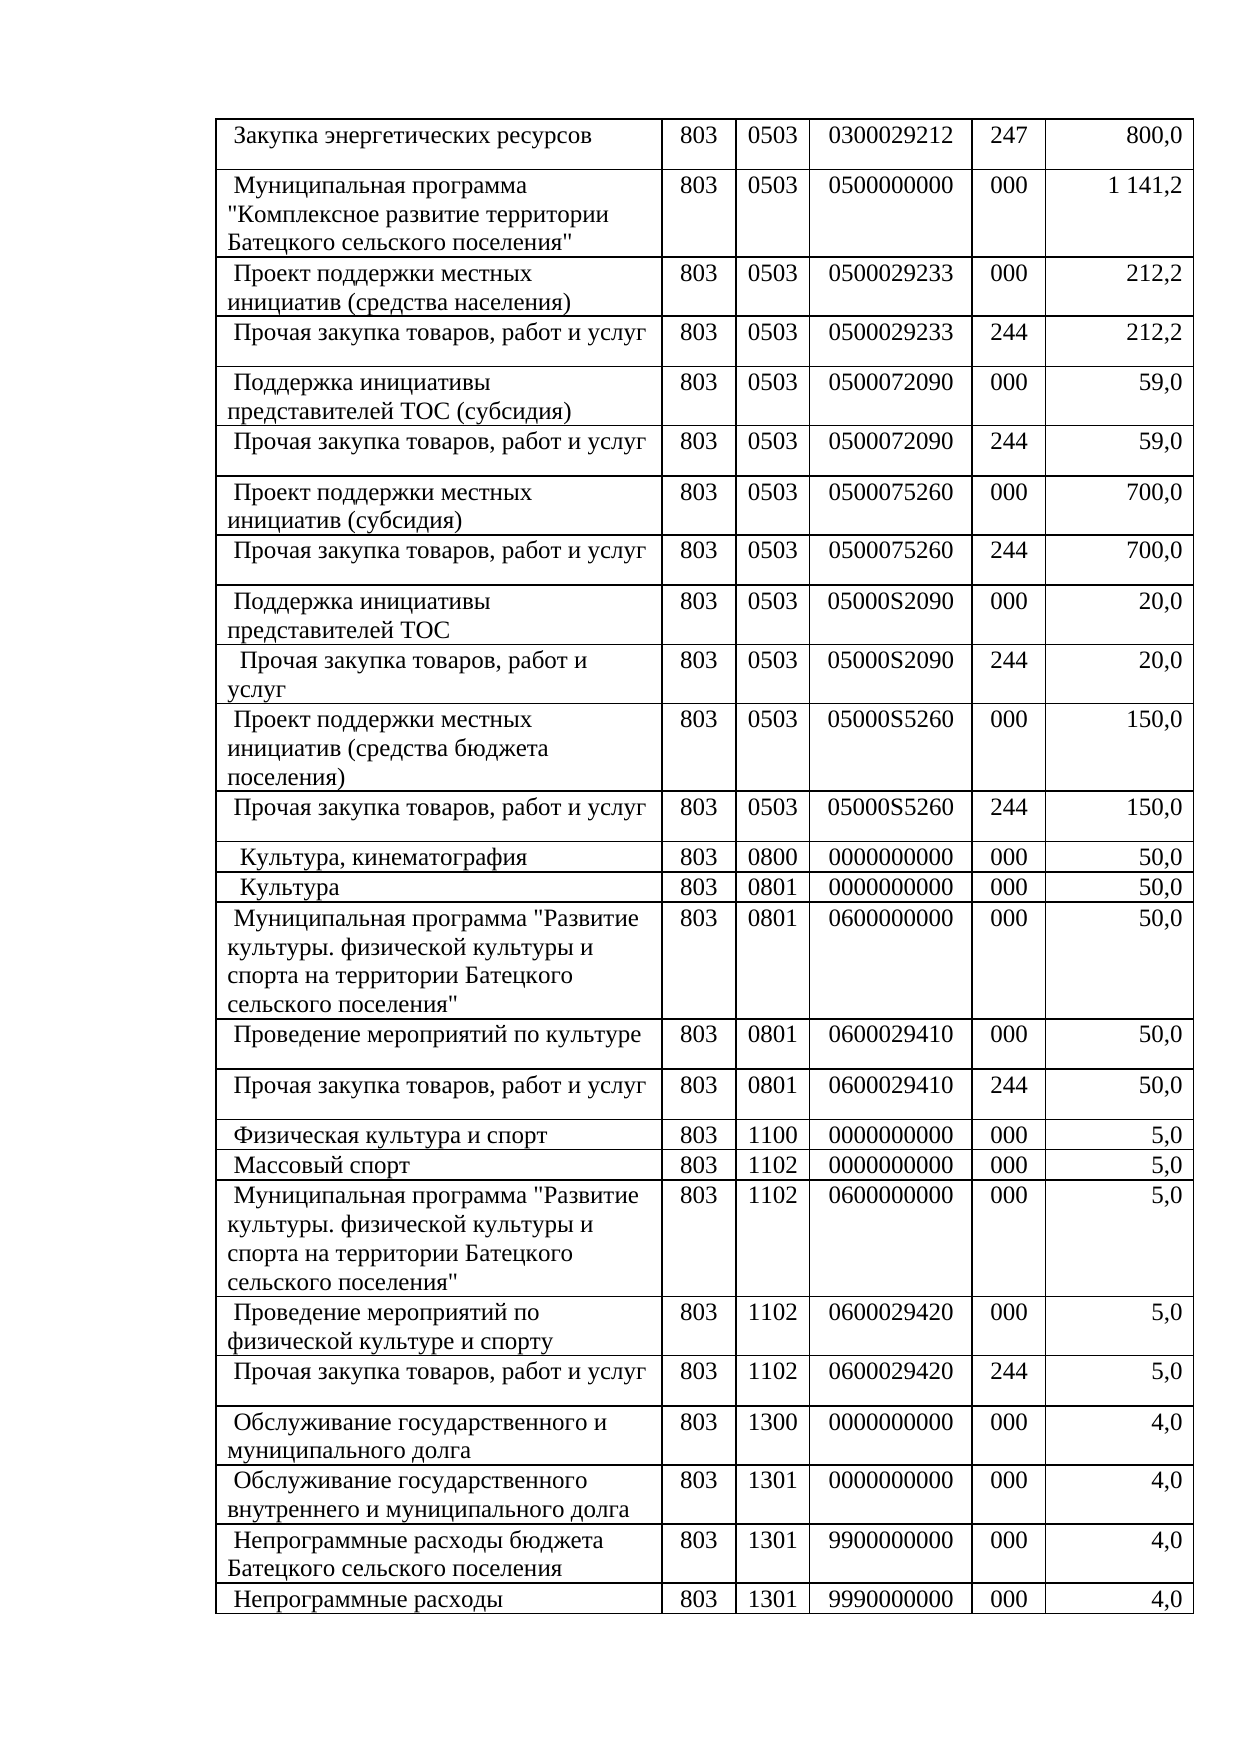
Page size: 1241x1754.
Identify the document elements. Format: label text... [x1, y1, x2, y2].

table_cell 803 [663, 120, 735, 168]
table_cell Муниципальная программа "Развитие культуры. физической культуры и спорта на территории Батецкого сельского поселения" [217, 1181, 661, 1296]
table_cell 000 [973, 170, 1045, 256]
table_cell Поддержка инициативы представителей ТОС (субсидия) [217, 367, 661, 425]
table_cell Непрограммные расходы бюджета Батецкого сельского поселения [217, 1525, 661, 1582]
table_cell Обслуживание государственного и муниципального долга [217, 1407, 661, 1464]
table_cell 0801 [737, 903, 809, 1018]
table_cell 5,0 [1046, 1297, 1193, 1355]
table_cell 9990000000 [810, 1584, 971, 1612]
table_cell 803 [663, 1584, 735, 1612]
table_cell 1301 [737, 1466, 809, 1523]
table_cell 000 [973, 258, 1045, 315]
table_cell 0600029420 [810, 1356, 971, 1405]
table_cell 0503 [737, 792, 809, 841]
table_cell 0600000000 [810, 903, 971, 1018]
table_cell 000 [973, 1297, 1045, 1355]
table_cell 0000000000 [810, 1150, 971, 1179]
table_cell 1102 [737, 1181, 809, 1296]
table_cell 247 [973, 120, 1045, 168]
table_cell 50,0 [1046, 842, 1193, 871]
table_cell Прочая закупка товаров, работ и услуг [217, 536, 661, 584]
table_cell 5,0 [1046, 1150, 1193, 1179]
table_cell Прочая закупка товаров, работ и услуг [217, 426, 661, 475]
table_cell 000 [973, 1181, 1045, 1296]
table_cell 05000S2090 [810, 645, 971, 702]
table_cell Закупка энергетических ресурсов [217, 120, 661, 168]
table_cell 0000000000 [810, 873, 971, 901]
table_cell 803 [663, 1150, 735, 1179]
table_cell 000 [973, 873, 1045, 901]
table_cell Физическая культура и спорт [217, 1120, 661, 1149]
table_cell 0500072090 [810, 426, 971, 475]
table_cell 4,0 [1046, 1466, 1193, 1523]
table_cell 803 [663, 586, 735, 643]
table_cell 0600029420 [810, 1297, 971, 1355]
table_cell 0600029410 [810, 1020, 971, 1068]
table_cell 803 [663, 536, 735, 584]
table_cell 59,0 [1046, 367, 1193, 425]
table_cell 803 [663, 317, 735, 366]
table_cell 803 [663, 426, 735, 475]
table_cell 000 [973, 903, 1045, 1018]
table_cell 1102 [737, 1297, 809, 1355]
table_cell 000 [973, 1020, 1045, 1068]
table_cell 000 [973, 842, 1045, 871]
table_cell 150,0 [1046, 704, 1193, 790]
table_cell 1102 [737, 1356, 809, 1405]
table_cell 000 [973, 1525, 1045, 1582]
table_cell 150,0 [1046, 792, 1193, 841]
table_cell 803 [663, 1356, 735, 1405]
table_cell 0503 [737, 586, 809, 643]
table_cell 50,0 [1046, 903, 1193, 1018]
table_cell 000 [973, 1150, 1045, 1179]
table_cell 803 [663, 1407, 735, 1464]
table_cell 000 [973, 477, 1045, 534]
table_cell 0503 [737, 704, 809, 790]
table_cell 0000000000 [810, 1120, 971, 1149]
table_cell 1301 [737, 1525, 809, 1582]
table_cell Прочая закупка товаров, работ и услуг [217, 1356, 661, 1405]
table_cell 0300029212 [810, 120, 971, 168]
table_cell 0500075260 [810, 477, 971, 534]
table_cell 0000000000 [810, 842, 971, 871]
table_cell 9900000000 [810, 1525, 971, 1582]
table_cell Проведение мероприятий по культуре [217, 1020, 661, 1068]
table_cell 0500029233 [810, 258, 971, 315]
table_cell 0500075260 [810, 536, 971, 584]
table_cell 244 [973, 426, 1045, 475]
table_cell 1301 [737, 1584, 809, 1612]
table_cell 05000S5260 [810, 704, 971, 790]
table_cell 803 [663, 873, 735, 901]
table_cell Культура, кинематография [217, 842, 661, 871]
table_cell 700,0 [1046, 477, 1193, 534]
table_cell 803 [663, 1525, 735, 1582]
table_cell 803 [663, 704, 735, 790]
table_cell 0503 [737, 645, 809, 702]
table_cell 0503 [737, 120, 809, 168]
table_cell Проект поддержки местных инициатив (субсидия) [217, 477, 661, 534]
table_cell 5,0 [1046, 1356, 1193, 1405]
table_cell Проект поддержки местных инициатив (средства бюджета поселения) [217, 704, 661, 790]
table_cell 4,0 [1046, 1407, 1193, 1464]
table_cell 05000S5260 [810, 792, 971, 841]
table_cell 20,0 [1046, 645, 1193, 702]
table_cell 50,0 [1046, 1070, 1193, 1118]
table_cell 0600029410 [810, 1070, 971, 1118]
table_cell 0000000000 [810, 1466, 971, 1523]
table_cell 0801 [737, 873, 809, 901]
table_cell Поддержка инициативы представителей ТОС [217, 586, 661, 643]
table_cell 1300 [737, 1407, 809, 1464]
table_cell Муниципальная программа "Развитие культуры. физической культуры и спорта на территории Батецкого сельского поселения" [217, 903, 661, 1018]
table_cell 000 [973, 1466, 1045, 1523]
table_cell 244 [973, 1356, 1045, 1405]
table_cell 803 [663, 645, 735, 702]
table_cell 0500000000 [810, 170, 971, 256]
table_cell 0000000000 [810, 1407, 971, 1464]
table_cell 50,0 [1046, 1020, 1193, 1068]
table_cell 803 [663, 1181, 735, 1296]
table_cell 0503 [737, 170, 809, 256]
table_cell 803 [663, 477, 735, 534]
table_cell 4,0 [1046, 1525, 1193, 1582]
table_cell 0801 [737, 1020, 809, 1068]
table_cell 244 [973, 792, 1045, 841]
table_cell Прочая закупка товаров, работ и услуг [217, 1070, 661, 1118]
table_cell Прочая закупка товаров, работ и услуг [217, 645, 661, 702]
table_cell 0801 [737, 1070, 809, 1118]
table_cell 50,0 [1046, 873, 1193, 901]
table_cell 212,2 [1046, 258, 1193, 315]
table_cell 212,2 [1046, 317, 1193, 366]
table_cell 803 [663, 1020, 735, 1068]
table_cell 803 [663, 170, 735, 256]
table_cell 4,0 [1046, 1584, 1193, 1612]
table_cell Массовый спорт [217, 1150, 661, 1179]
table_cell 05000S2090 [810, 586, 971, 643]
table_cell 1102 [737, 1150, 809, 1179]
table_cell 803 [663, 367, 735, 425]
table_cell Прочая закупка товаров, работ и услуг [217, 792, 661, 841]
table_cell 244 [973, 536, 1045, 584]
table_cell 803 [663, 903, 735, 1018]
table_cell 803 [663, 1120, 735, 1149]
table_cell 1 141,2 [1046, 170, 1193, 256]
table_cell Проект поддержки местных инициатив (средства населения) [217, 258, 661, 315]
table_cell Прочая закупка товаров, работ и услуг [217, 317, 661, 366]
table_cell 0503 [737, 426, 809, 475]
table_cell 0500072090 [810, 367, 971, 425]
table_cell 803 [663, 1070, 735, 1118]
table_cell 59,0 [1046, 426, 1193, 475]
table_cell 244 [973, 645, 1045, 702]
table_cell 000 [973, 1407, 1045, 1464]
table_cell 0503 [737, 367, 809, 425]
table_cell 803 [663, 792, 735, 841]
table_cell Непрограммные расходы [217, 1584, 661, 1612]
table_cell 0503 [737, 536, 809, 584]
table_cell 0503 [737, 477, 809, 534]
table_cell 5,0 [1046, 1120, 1193, 1149]
table_cell 000 [973, 704, 1045, 790]
table_cell 700,0 [1046, 536, 1193, 584]
table_cell 803 [663, 1297, 735, 1355]
table_cell Муниципальная программа "Комплексное развитие территории Батецкого сельского поселения" [217, 170, 661, 256]
table_cell 000 [973, 367, 1045, 425]
table_cell 000 [973, 1120, 1045, 1149]
table_cell 0503 [737, 317, 809, 366]
table_cell 000 [973, 586, 1045, 643]
table_cell Проведение мероприятий по физической культуре и спорту [217, 1297, 661, 1355]
table_cell 803 [663, 258, 735, 315]
table_cell 20,0 [1046, 586, 1193, 643]
table_cell 0500029233 [810, 317, 971, 366]
table_cell 1100 [737, 1120, 809, 1149]
table_cell Обслуживание государственного внутреннего и муниципального долга [217, 1466, 661, 1523]
table_cell 800,0 [1046, 120, 1193, 168]
table_cell 0800 [737, 842, 809, 871]
table_cell 244 [973, 317, 1045, 366]
table_cell 803 [663, 842, 735, 871]
table_cell 244 [973, 1070, 1045, 1118]
table_cell 0600000000 [810, 1181, 971, 1296]
table_cell 0503 [737, 258, 809, 315]
table_cell Культура [217, 873, 661, 901]
table_cell 5,0 [1046, 1181, 1193, 1296]
table_cell 000 [973, 1584, 1045, 1612]
table_cell 803 [663, 1466, 735, 1523]
